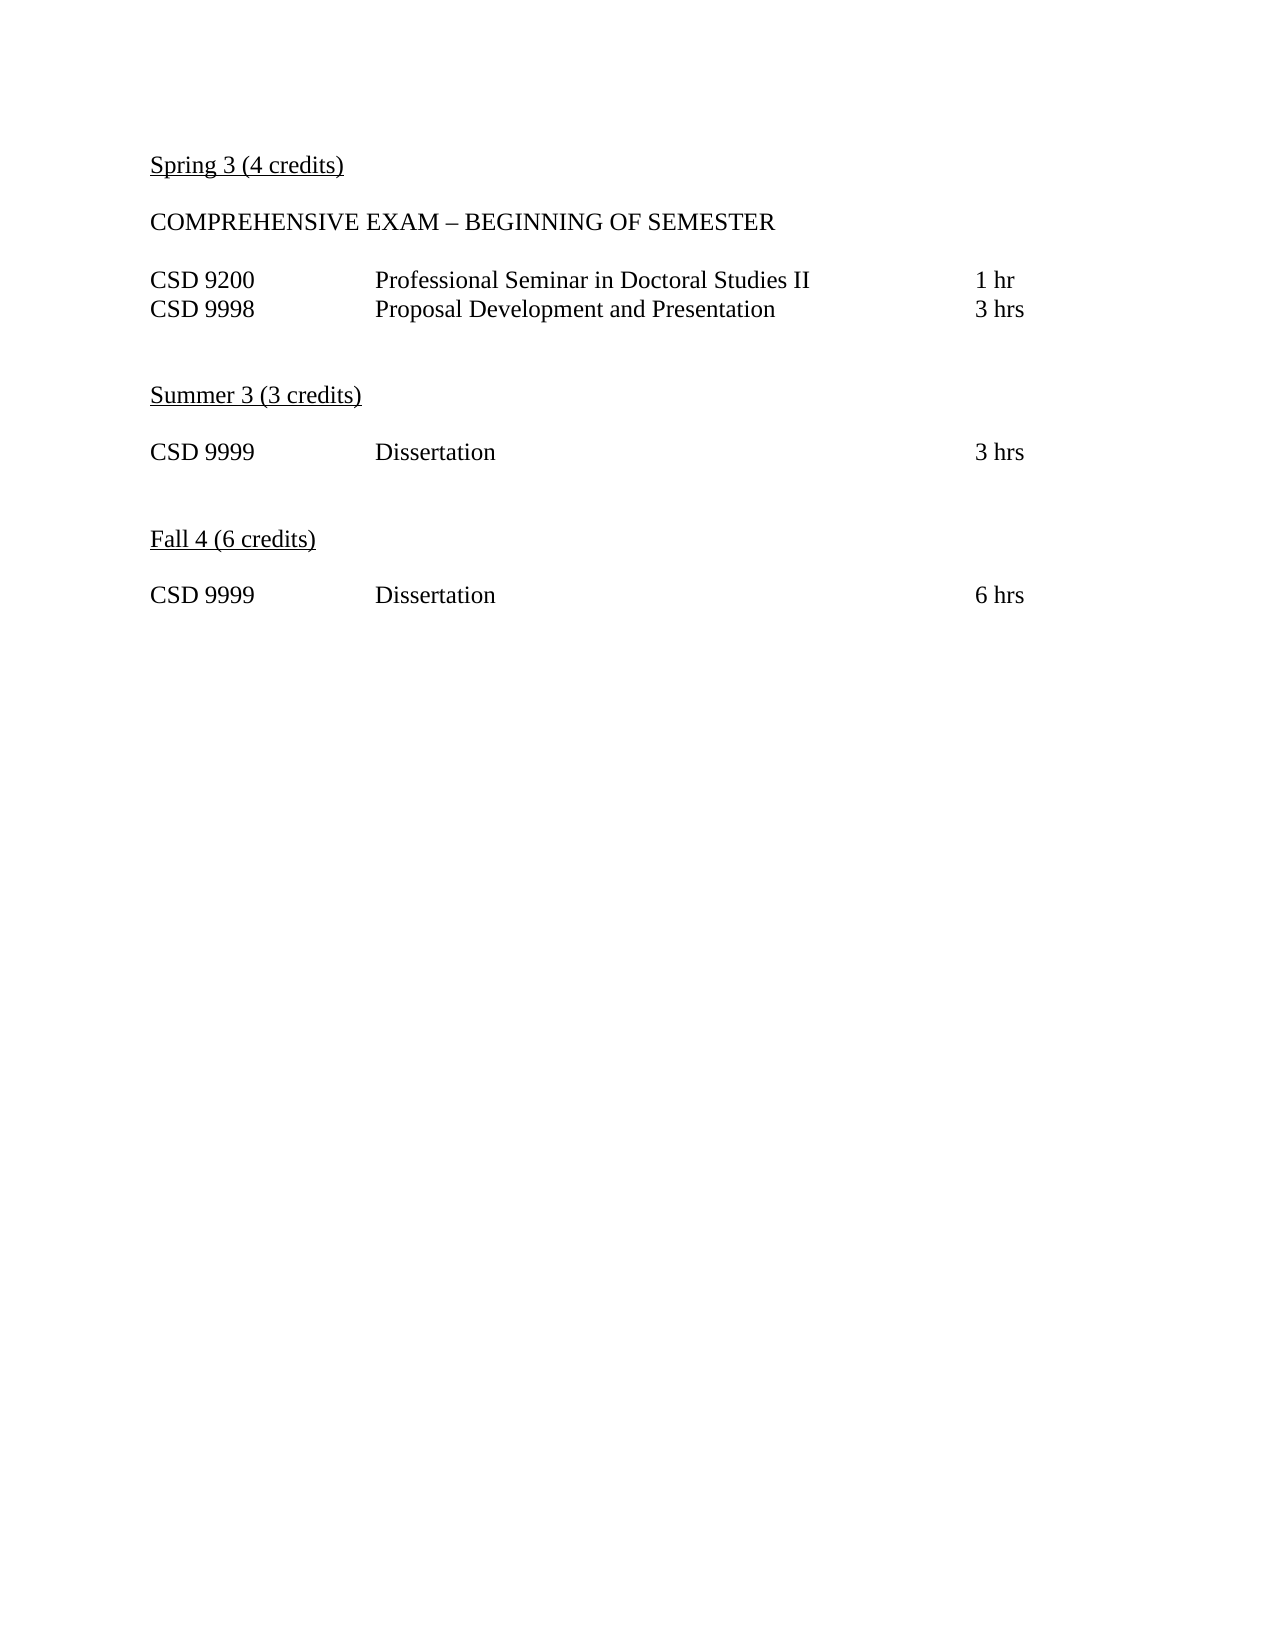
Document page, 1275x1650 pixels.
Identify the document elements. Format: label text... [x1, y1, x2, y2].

text CSD 9998 Proposal Development and Presentation 3 hrs [150, 294, 1125, 322]
text CSD 9999 Dissertation 3 hrs [150, 437, 1125, 466]
text Fall 4 (6 credits) [150, 524, 1125, 552]
text Spring 3 (4 credits) [150, 150, 1125, 179]
text CSD 9200 Professional Seminar in Doctoral Studies II 1 hr [150, 265, 1125, 294]
text COMPREHENSIVE EXAM – BEGINNING OF SEMESTER [150, 207, 1125, 236]
text CSD 9999 Dissertation 6 hrs [150, 581, 1125, 609]
text Summer 3 (3 credits) [150, 380, 1125, 409]
